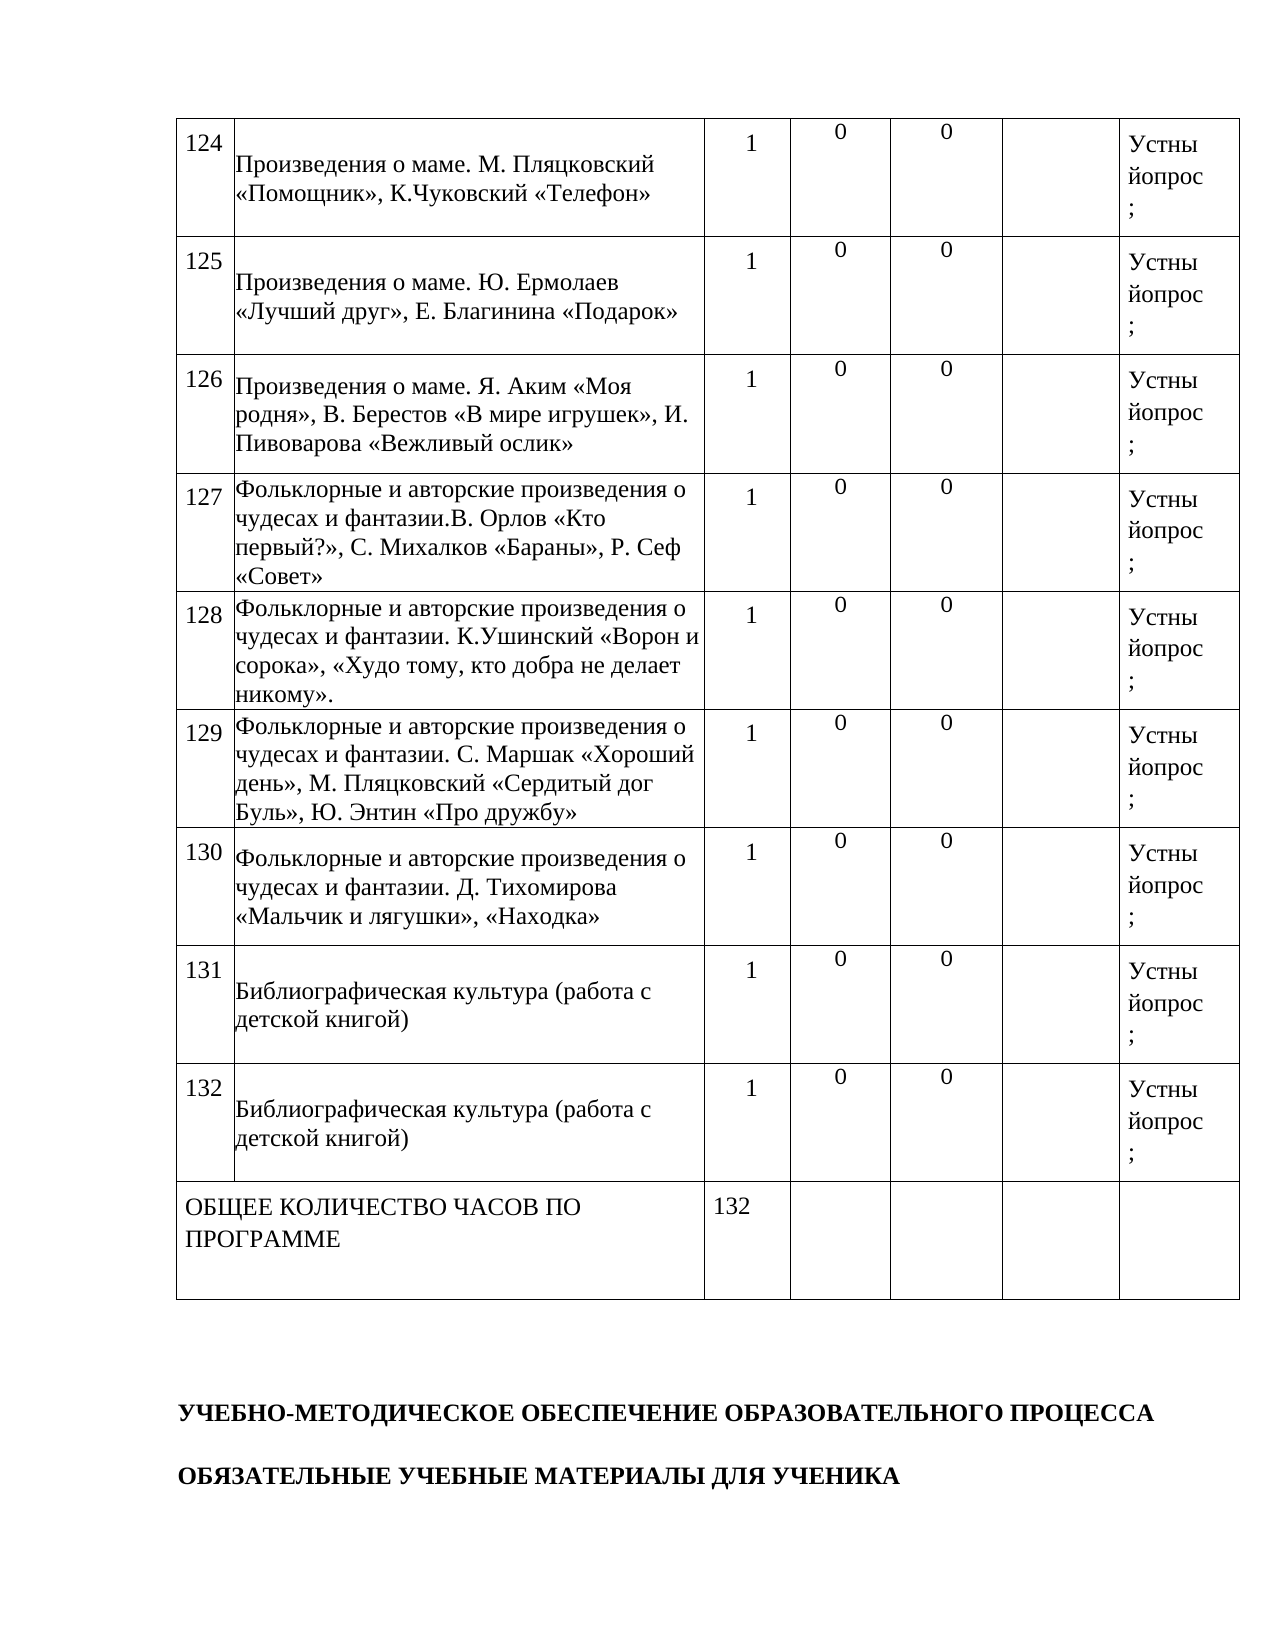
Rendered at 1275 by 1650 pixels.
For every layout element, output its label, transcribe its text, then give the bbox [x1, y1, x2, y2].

table_cell Устныйопрос; [1120, 474, 1239, 591]
table_cell [1003, 828, 1119, 945]
table_cell 1 [705, 237, 790, 354]
table_cell ОБЩЕЕ КОЛИЧЕСТВО ЧАСОВ ПО ПРОГРАММЕ [177, 1182, 704, 1299]
table_cell 129 [177, 710, 234, 827]
table_cell Устныйопрос; [1120, 237, 1239, 354]
table_cell Устныйопрос; [1120, 355, 1239, 472]
table_cell 0 [891, 592, 1002, 709]
table_cell [1003, 946, 1119, 1063]
table_cell Фольклорные и авторские произведения о чудесах и фантазии.В. Орлов «Кто первый?», С. Михалков «Бараны», Р. Сеф «Совет» [235, 474, 704, 591]
table_cell 124 [177, 119, 234, 236]
table_cell [1003, 710, 1119, 827]
table_cell 0 [791, 237, 890, 354]
table_cell 1 [705, 946, 790, 1063]
table_cell 1 [705, 710, 790, 827]
table_cell 1 [705, 355, 790, 472]
table_cell 132 [177, 1064, 234, 1181]
table_cell [1120, 1182, 1239, 1299]
table_cell Фольклорные и авторские произведения о чудесах и фантазии. Д. Тихомирова «Мальчик и лягушки», «Находка» [235, 828, 704, 945]
text ОБЯЗАТЕЛЬНЫЕ УЧЕБНЫЕ МАТЕРИАЛЫ ДЛЯ УЧЕНИКА [177, 1463, 1186, 1490]
table_cell 0 [891, 828, 1002, 945]
table_cell [791, 1182, 890, 1299]
text УЧЕБНО-МЕТОДИЧЕСКОЕ ОБЕСПЕЧЕНИЕ ОБРАЗОВАТЕЛЬНОГО ПРОЦЕССА [177, 1399, 1186, 1427]
table_cell [1003, 119, 1119, 236]
table_cell Библиографическая культура (работа с детской книгой) [235, 946, 704, 1063]
table_cell Библиографическая культура (работа с детской книгой) [235, 1064, 704, 1181]
table_cell Произведения о маме. М. Пляцковский «Помощник», К.Чуковский «Телефон» [235, 119, 704, 236]
table_cell [1003, 1064, 1119, 1181]
table_cell [1003, 355, 1119, 472]
table_cell 130 [177, 828, 234, 945]
table_cell 0 [891, 237, 1002, 354]
table_cell [1003, 474, 1119, 591]
table_cell 0 [891, 119, 1002, 236]
table_cell 126 [177, 355, 234, 472]
table_cell 0 [891, 474, 1002, 591]
table_cell Устныйопрос; [1120, 946, 1239, 1063]
table_cell Устныйопрос; [1120, 119, 1239, 236]
table_cell [891, 1182, 1002, 1299]
table_cell Фольклорные и авторские произведения о чудесах и фантазии. С. Маршак «Хороший день», М. Пляцковский «Сердитый дог Буль», Ю. Энтин «Про дружбу» [235, 710, 704, 827]
table_cell 0 [891, 1064, 1002, 1181]
table_cell 0 [791, 1064, 890, 1181]
table_cell 0 [891, 946, 1002, 1063]
table_cell Устныйопрос; [1120, 1064, 1239, 1181]
table_cell Произведения о маме. Ю. Ермолаев «Лучший друг», Е. Благинина «Подарок» [235, 237, 704, 354]
table_cell 1 [705, 828, 790, 945]
table_cell [1003, 237, 1119, 354]
table_cell Устныйопрос; [1120, 828, 1239, 945]
table_cell 1 [705, 474, 790, 591]
table_cell 127 [177, 474, 234, 591]
table_cell 1 [705, 592, 790, 709]
table_cell 132 [705, 1182, 790, 1299]
table_cell 131 [177, 946, 234, 1063]
table_cell 0 [891, 355, 1002, 472]
table_cell Устныйопрос; [1120, 592, 1239, 709]
table_cell 0 [891, 710, 1002, 827]
table_cell 0 [791, 592, 890, 709]
table_cell 1 [705, 1064, 790, 1181]
table_cell 0 [791, 710, 890, 827]
table_cell 0 [791, 119, 890, 236]
table_cell Устныйопрос; [1120, 710, 1239, 827]
table_cell Фольклорные и авторские произведения о чудесах и фантазии. К.Ушинский «Ворон и сорока», «Худо тому, кто добра не делает никому». [235, 592, 704, 709]
table_cell Произведения о маме. Я. Аким «Моя родня», В. Берестов «В мире игрушек», И. Пивоварова «Вежливый ослик» [235, 355, 704, 472]
table_cell 0 [791, 828, 890, 945]
table_cell 125 [177, 237, 234, 354]
table_cell 0 [791, 355, 890, 472]
table_cell 1 [705, 119, 790, 236]
table_cell 0 [791, 474, 890, 591]
table_cell [1003, 1182, 1119, 1299]
table_cell [1003, 592, 1119, 709]
table_cell 0 [791, 946, 890, 1063]
table_cell 128 [177, 592, 234, 709]
